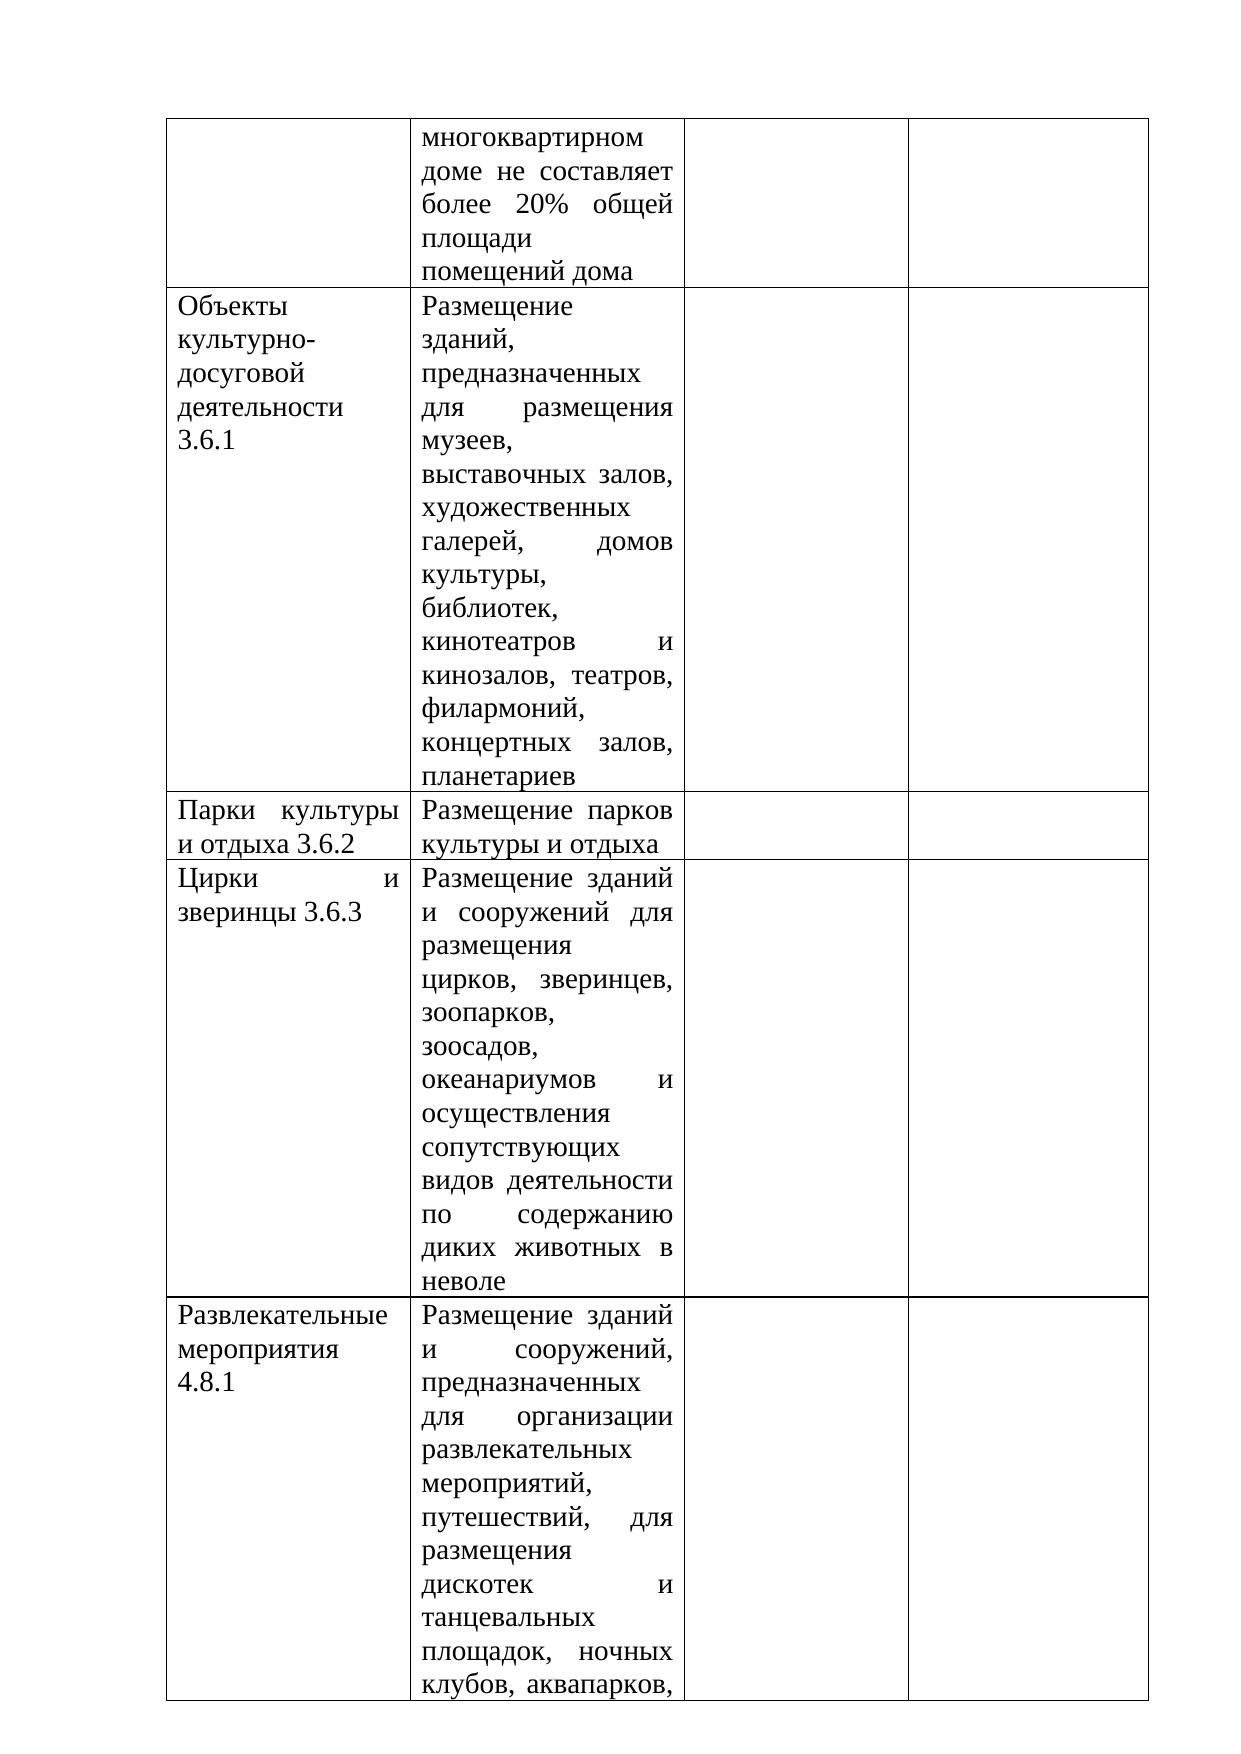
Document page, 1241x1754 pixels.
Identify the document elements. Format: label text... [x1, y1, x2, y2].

table_cell [685, 860, 908, 1296]
table_cell [909, 288, 1148, 791]
table_cell [685, 792, 908, 859]
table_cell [167, 1298, 410, 1700]
table_cell [685, 1298, 908, 1700]
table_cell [411, 1298, 684, 1700]
table_cell Размещение зданий, предназначенных для размещения музеев, выставочных залов, художественных галерей, домов культуры, библиотек, кинотеатров и кинозалов, театров, филармоний, концертных залов, планетариев [411, 288, 684, 791]
table_cell Объекты культурно-досуговой деятельности 3.6.1 [167, 288, 410, 791]
table_cell Размещение зданий и сооружений для размещения цирков, зверинцев, зоопарков, зоосадов, океанариумов и осуществления сопутствующих видов деятельности по содержанию диких животных в неволе [411, 860, 684, 1296]
table_cell [685, 288, 908, 791]
table_cell Размещение парков культуры и отдыха [411, 792, 684, 859]
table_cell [167, 119, 410, 287]
table_cell Цирки и зверинцы 3.6.3 [167, 860, 410, 1296]
table_cell [685, 119, 908, 287]
table_cell [909, 792, 1148, 859]
table_cell [909, 1298, 1148, 1700]
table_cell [411, 119, 684, 287]
table_cell [909, 860, 1148, 1296]
table_cell Парки культуры и отдыха 3.6.2 [167, 792, 410, 859]
table_cell [909, 119, 1148, 287]
